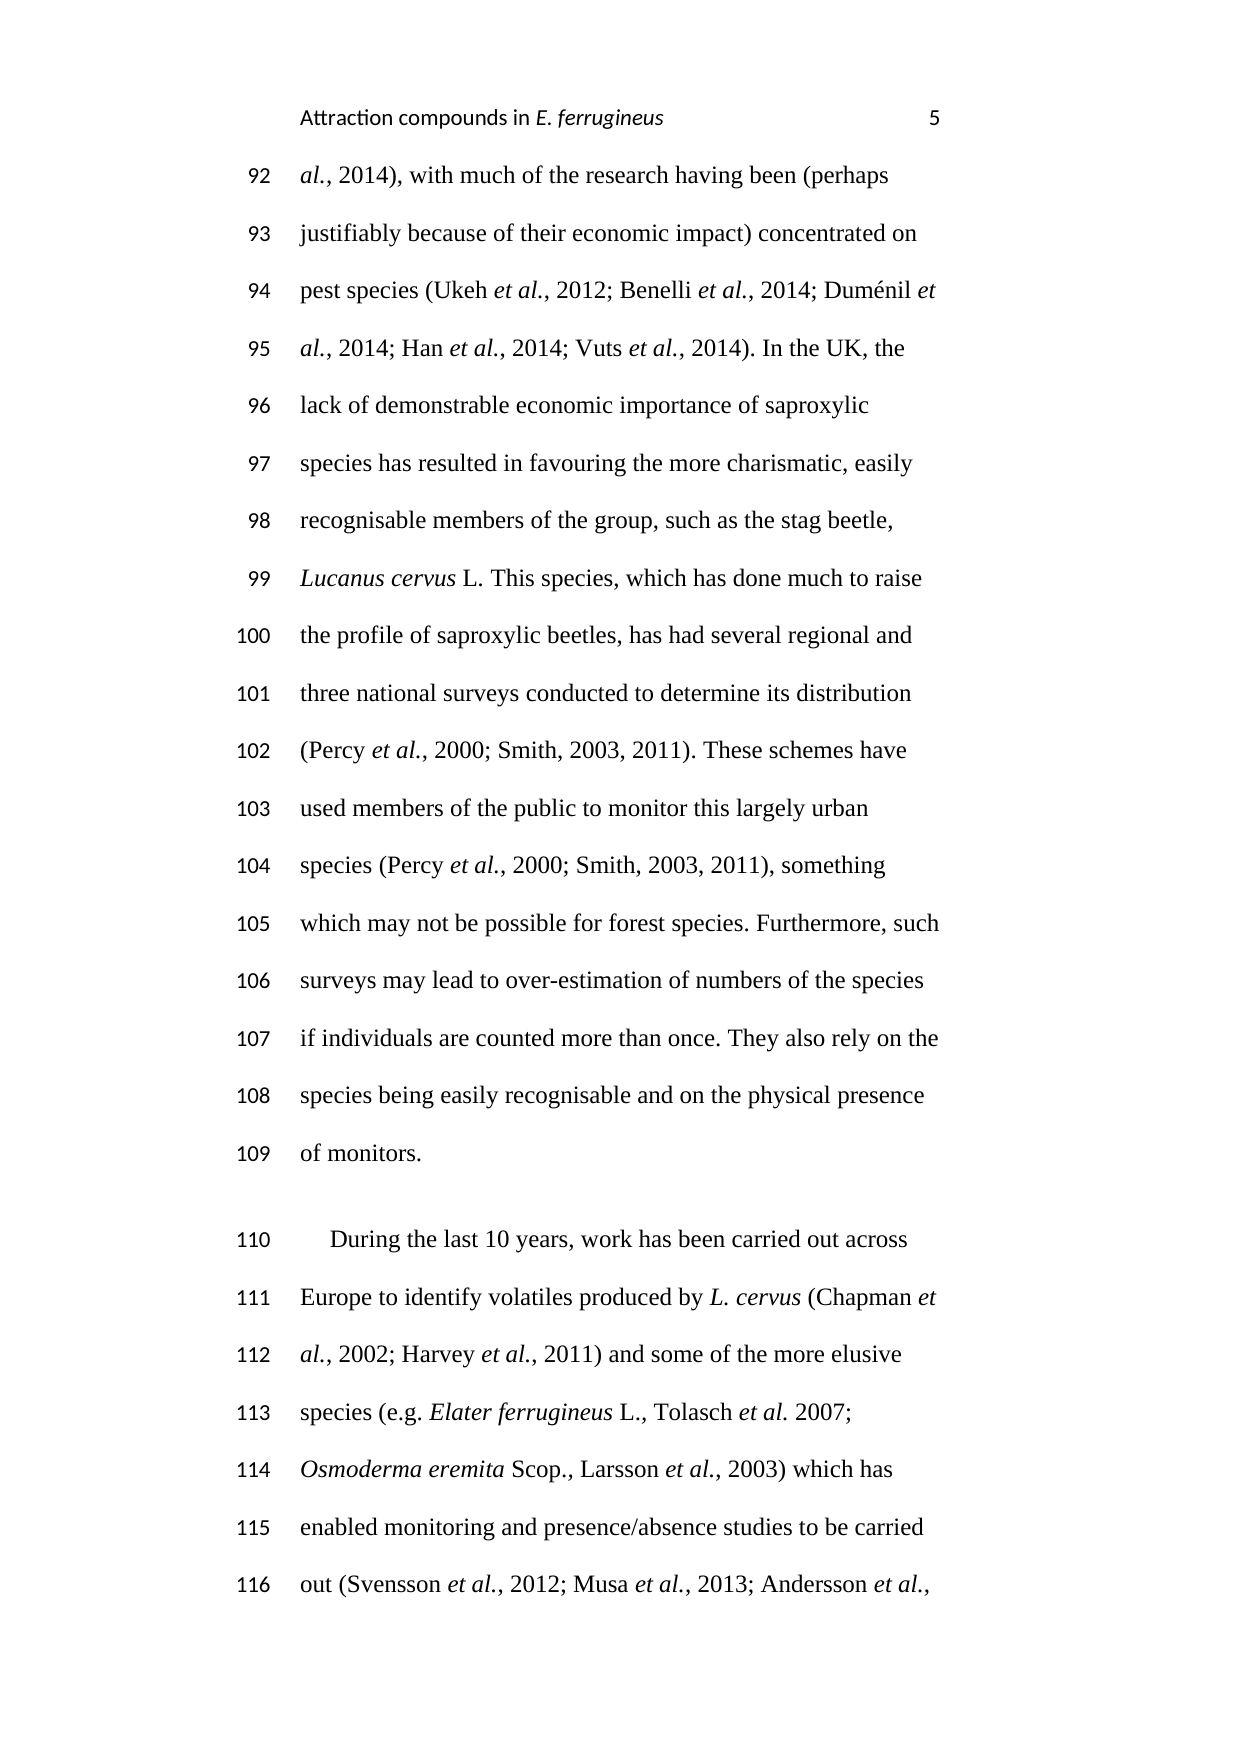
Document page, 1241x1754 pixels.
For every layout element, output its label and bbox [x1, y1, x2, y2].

text [300, 160, 940, 1166]
text [300, 1224, 940, 1598]
